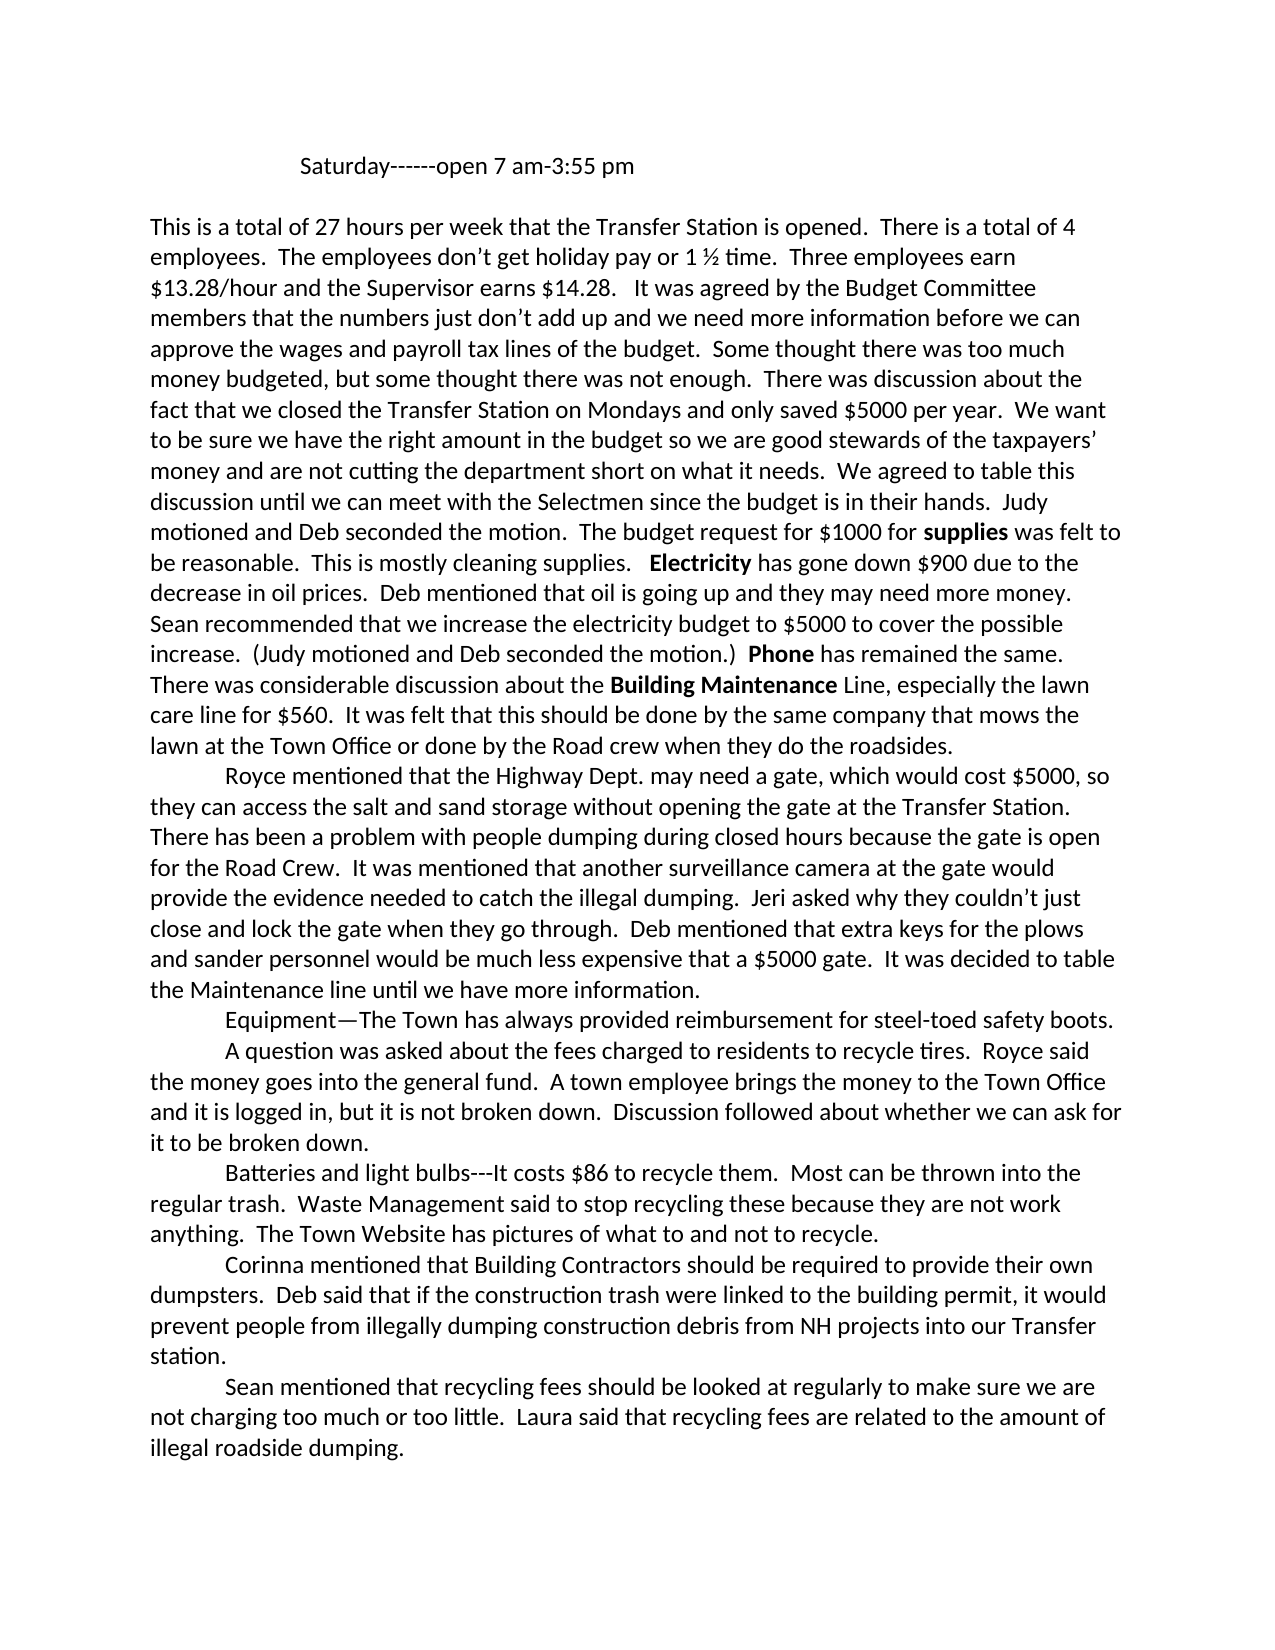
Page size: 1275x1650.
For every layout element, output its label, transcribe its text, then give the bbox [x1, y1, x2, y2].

text Saturday------open 7 am-3:55 pm [225, 150, 1125, 181]
text Royce mentioned that the Highway Dept. may need a gate, which would cost $5000, so they can access the salt and sand storage without opening the gate at the Transfer Station. There has been a problem with people dumping during closed hours because the gate is open for the Road Crew. It was mentioned that another surveillance camera at the gate would provide the evidence needed to catch the illegal dumping. Jeri asked why they couldn’t just close and lock the gate when they go through. Deb mentioned that extra keys for the plows and sander personnel would be much less expensive that a $5000 gate. It was decided to table the Maintenance line until we have more information. [150, 760, 1125, 1004]
text A question was asked about the fees charged to residents to recycle tires. Royce said the money goes into the general fund. A town employee brings the money to the Town Office and it is logged in, but it is not broken down. Discussion followed about whether we can ask for it to be broken down. [150, 1035, 1125, 1157]
text Corinna mentioned that Building Contractors should be required to provide their own dumpsters. Deb said that if the construction trash were linked to the building permit, it would prevent people from illegally dumping construction debris from NH projects into our Transfer station. [150, 1249, 1125, 1371]
text Sean mentioned that recycling fees should be looked at regularly to make sure we are not charging too much or too little. Laura said that recycling fees are related to the amount of illegal roadside dumping. [150, 1371, 1125, 1462]
text Equipment—The Town has always provided reimbursement for steel-toed safety boots. [150, 1004, 1125, 1035]
text This is a total of 27 hours per week that the Transfer Station is opened. There is a total of 4 employees. The employees don’t get holiday pay or 1 ½ time. Three employees earn $13.28/hour and the Supervisor earns $14.28. It was agreed by the Budget Committee members that the numbers just don’t add up and we need more information before we can approve the wages and payroll tax lines of the budget. Some thought there was too much money budgeted, but some thought there was not enough. There was discussion about the fact that we closed the Transfer Station on Mondays and only saved $5000 per year. We want to be sure we have the right amount in the budget so we are good stewards of the taxpayers’ money and are not cutting the department short on what it needs. We agreed to table this discussion until we can meet with the Selectmen since the budget is in their hands. Judy motioned and Deb seconded the motion. The budget request for $1000 for supplies was felt to be reasonable. This is mostly cleaning supplies. Electricity has gone down $900 due to the decrease in oil prices. Deb mentioned that oil is going up and they may need more money. Sean recommended that we increase the electricity budget to $5000 to cover the possible increase. (Judy motioned and Deb seconded the motion.) Phone has remained the same. There was considerable discussion about the Building Maintenance Line, especially the lawn care line for $560. It was felt that this should be done by the same company that mows the lawn at the Town Office or done by the Road crew when they do the roadsides. [150, 211, 1125, 760]
text Batteries and light bulbs---It costs $86 to recycle them. Most can be thrown into the regular trash. Waste Management said to stop recycling these because they are not work anything. The Town Website has pictures of what to and not to recycle. [150, 1157, 1125, 1249]
